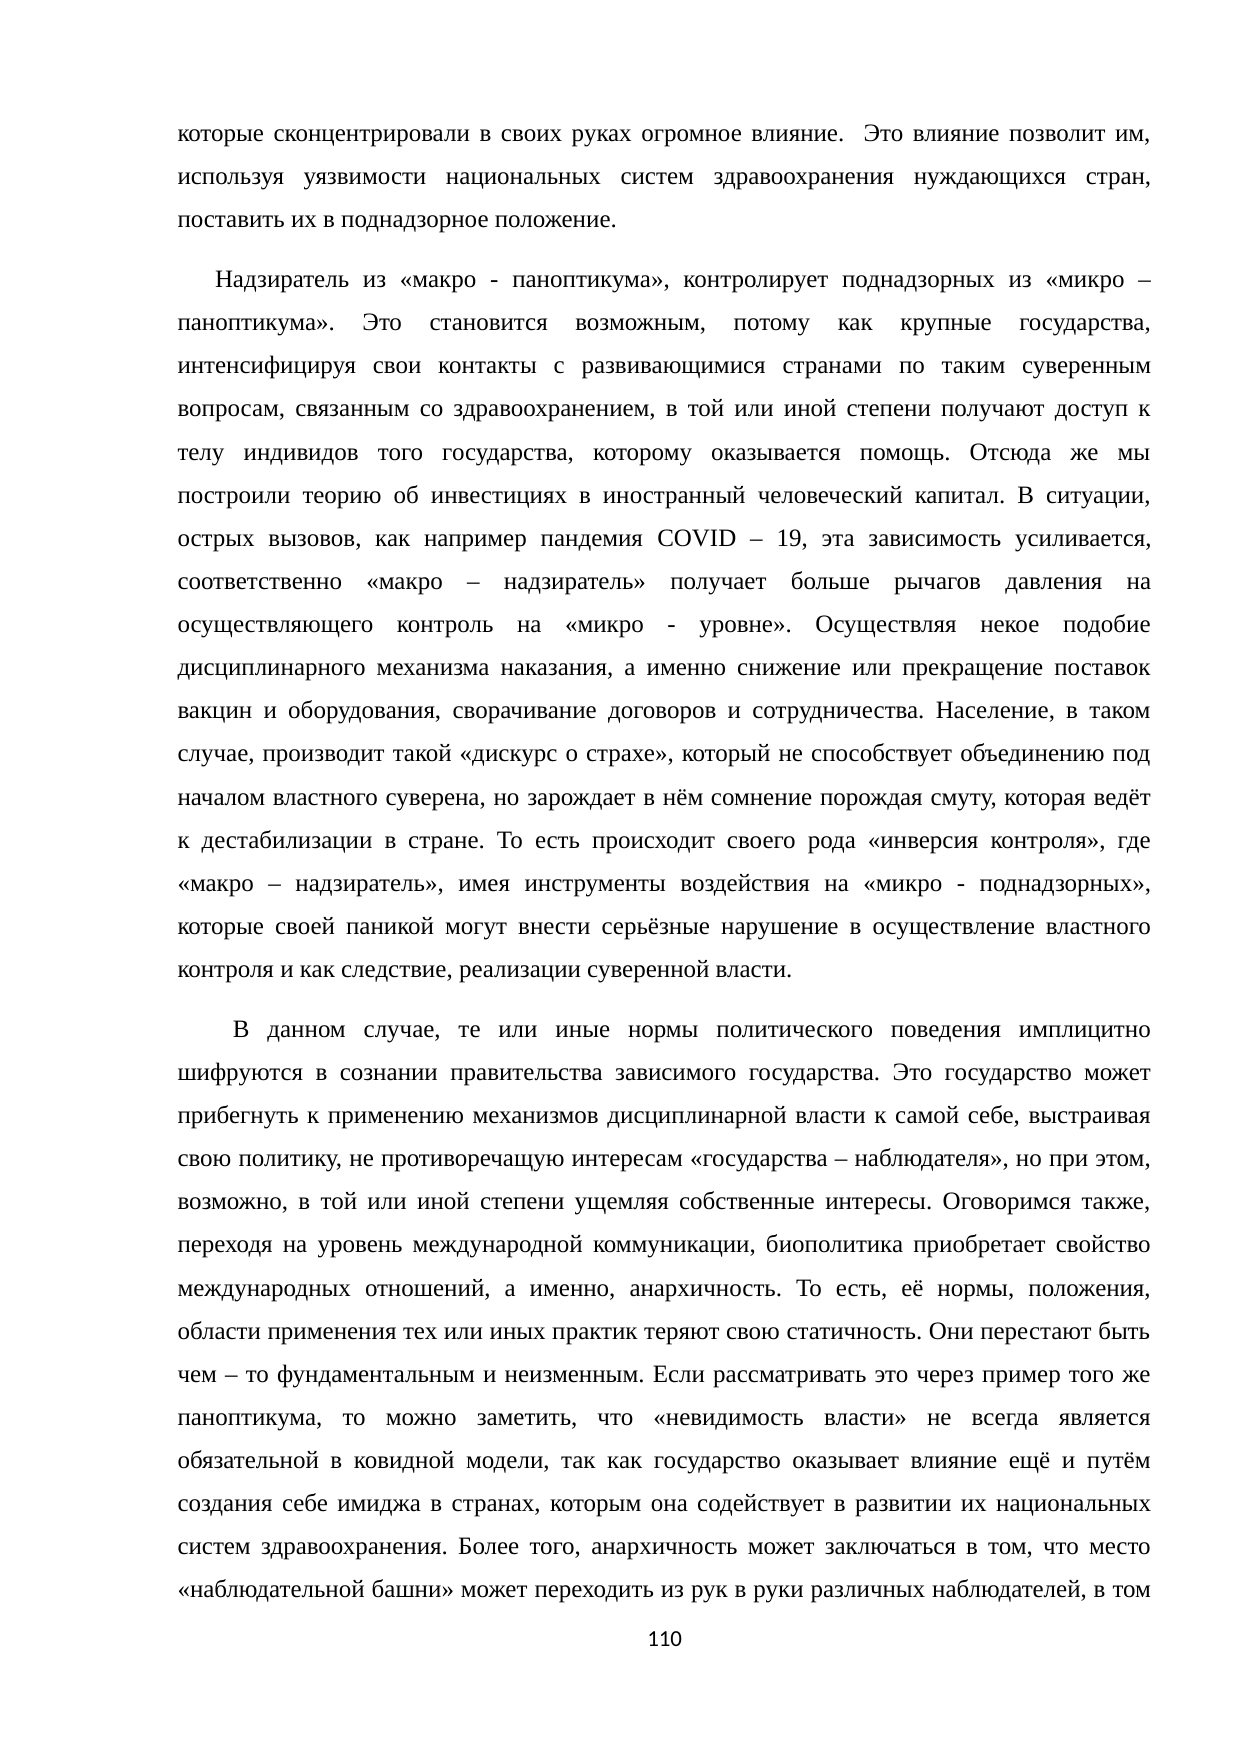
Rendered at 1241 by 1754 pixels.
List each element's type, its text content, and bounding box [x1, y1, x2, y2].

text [177, 1014, 1152, 1603]
text Надзиратель из «макро - паноптикума», контролирует поднадзорных из «микро – паноптикума». Это становится возможным, потому как крупные государства, интенсифицируя свои контакты с развивающимися странами по таким суверенным вопросам, связанным со здравоохранением, в той или иной степени получают доступ к телу индивидов того государства, которому оказывается помощь. Отсюда же мы построили теорию об инвестициях в иностранный человеческий капитал. В ситуации, острых вызовов, как например пандемия COVID – 19, эта зависимость усиливается, соответственно «макро – надзиратель» получает больше рычагов давления на осуществляющего контроль на «микро - уровне». Осуществляя некое подобие дисциплинарного механизма наказания, а именно снижение или прекращение поставок вакцин и оборудования, сворачивание договоров и сотрудничества. Население, в таком случае, производит такой «дискурс о страхе», который не способствует объединению под началом властного суверена, но зарождает в нём сомнение порождая смуту, которая ведёт к дестабилизации в стране. То есть происходит своего рода «инверсия контроля», где «макро – надзиратель», имея инструменты воздействия на «микро - поднадзорных», которые своей паникой могут внести серьёзные нарушение в осуществление властного контроля и как следствие, реализации суверенной власти. [177, 264, 1152, 983]
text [177, 118, 1152, 233]
